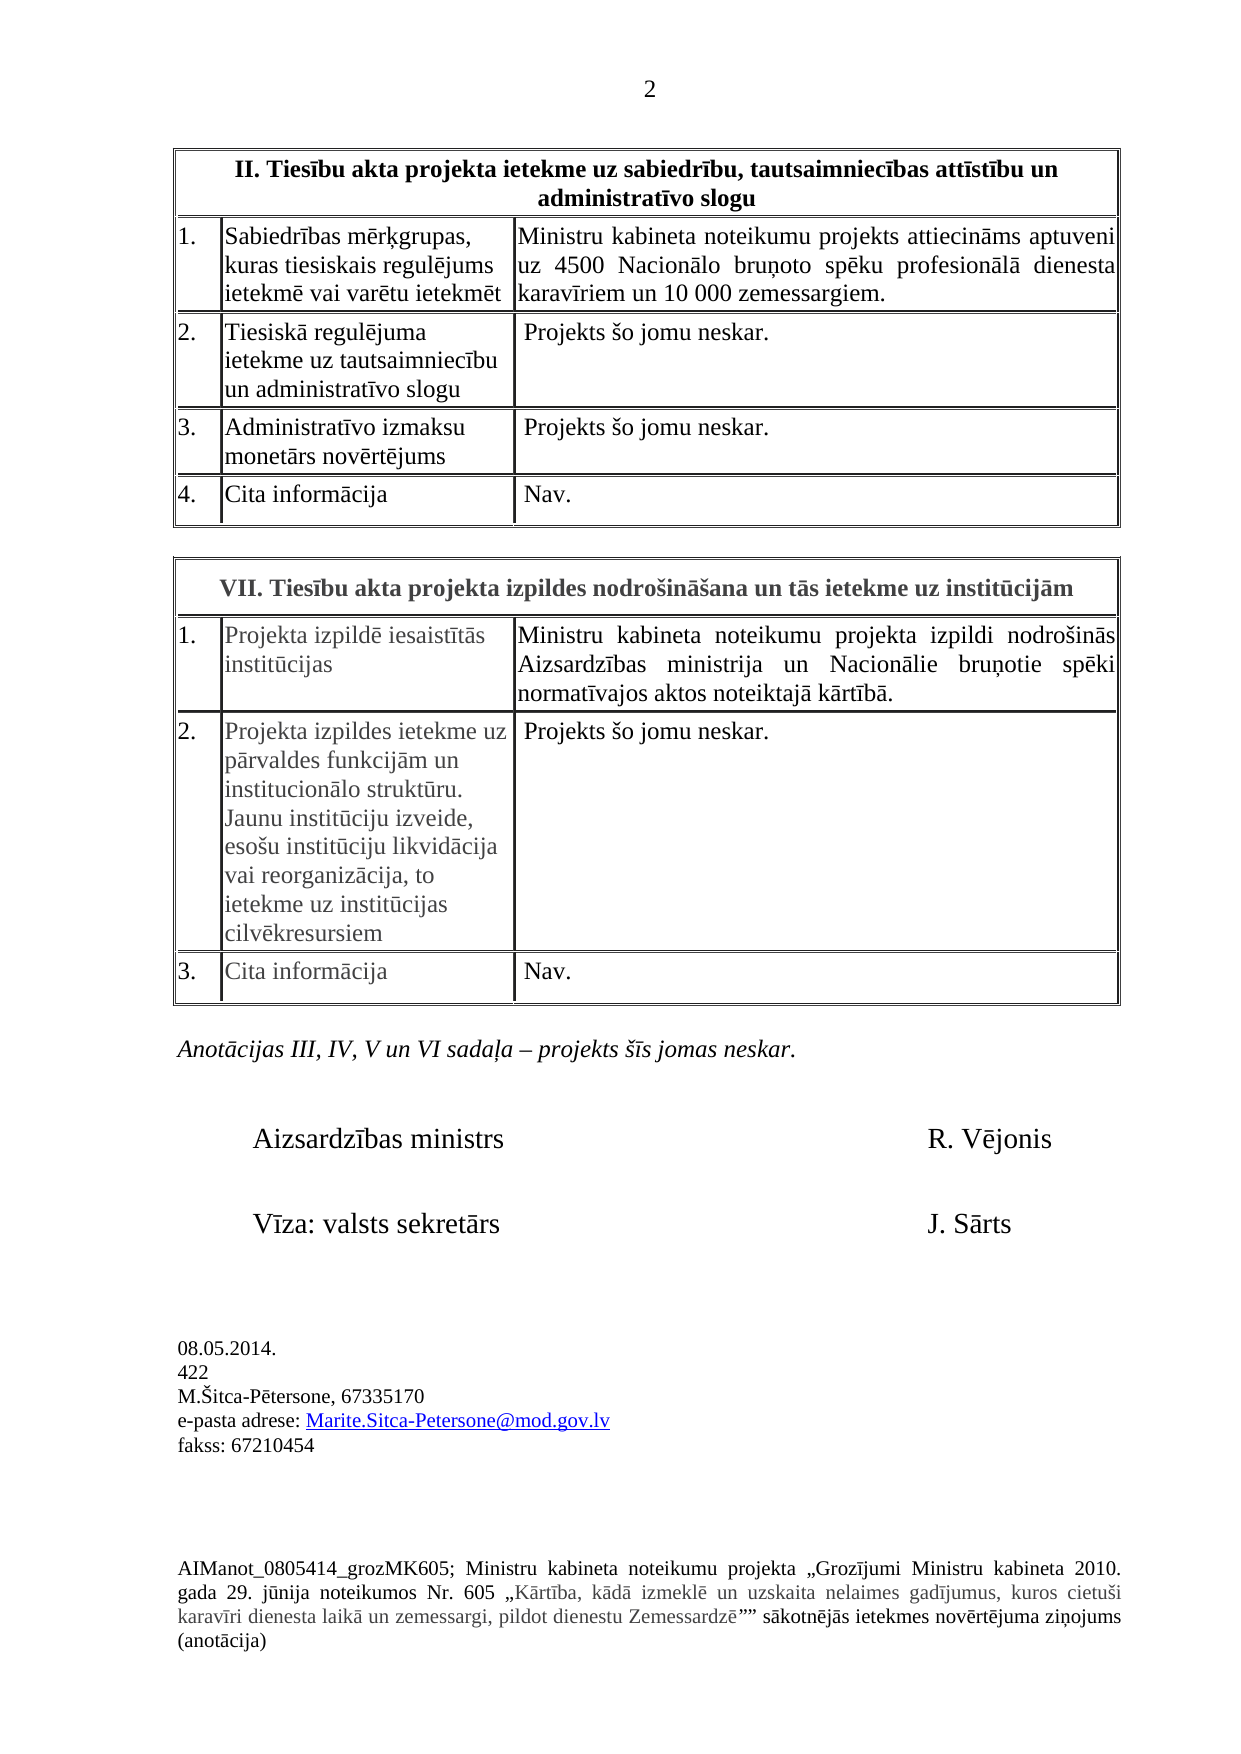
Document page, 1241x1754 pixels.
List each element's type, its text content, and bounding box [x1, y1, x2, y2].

table_cell 4. [176, 473, 221, 524]
table_cell Projekts šo jomu neskar. [516, 710, 1117, 949]
table_cell Cita informācija [221, 477, 514, 524]
table_cell Tiesiskā regulējuma ietekme uz tautsaimniecību un administratīvo slogu [223, 314, 513, 406]
table_cell 1. [176, 614, 220, 710]
text 422 [177, 1360, 1122, 1384]
text fakss: 67210454 [177, 1432, 1122, 1457]
text M.Šitca-Pētersone, 67335170 [177, 1384, 1122, 1408]
table_cell Projekta izpildē iesaistītās institūcijas [223, 618, 513, 710]
text Aizsardzības ministrs R. Vējonis [177, 1121, 1122, 1154]
table_cell Cita informācija [221, 953, 514, 1003]
table_cell Ministru kabineta noteikumu projekts attiecināms aptuveni uz 4500 Nacionālo bruņoto spēku profesionālā dienesta karavīriem un 10 000 zemessargiem. [514, 215, 1119, 310]
table_cell Sabiedrības mērķgrupas, kuras tiesiskais regulējums ietekmē vai varētu ietekmēt [223, 218, 513, 310]
table_cell 2. [176, 710, 220, 949]
table_cell Projekts šo jomu neskar. [516, 310, 1118, 406]
table_cell Projekta izpildes ietekme uz pārvaldes funkcijām un institucionālo struktūru. Jaunu institūciju izveide, esošu institūciju likvidācija vai reorganizācija, to ietekme uz institūcijas cilvēkresursiem [223, 713, 513, 949]
table_cell 2. [176, 310, 220, 406]
text 08.05.2014. [177, 1336, 1122, 1360]
table_cell 3. [176, 950, 221, 1003]
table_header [176, 151, 1117, 215]
text Anotācijas III, IV, V un VI sadaļa – projekts šīs jomas neskar. [177, 1034, 1122, 1063]
table_cell Nav. [514, 950, 1118, 1003]
text e-pasta adrese: Marite.Sitca-Petersone@mod.gov.lv [177, 1408, 1122, 1432]
table_cell Ministru kabineta noteikumu projekta izpildi nodrošinās Aizsardzības ministrija un Nacionālie bruņotie spēki normatīvajos aktos noteiktajā kārtībā. [516, 614, 1118, 710]
table_cell Administratīvo izmaksu monetārs novērtējums [223, 410, 513, 473]
table_cell 1. [174, 215, 221, 310]
table_cell Projekts šo jomu neskar. [516, 406, 1118, 473]
table_cell 3. [176, 406, 220, 473]
table_cell Nav. [514, 473, 1118, 524]
text Vīza: valsts sekretārs J. Sārts [177, 1206, 1122, 1240]
table_header VII. Tiesību akta projekta izpildes nodrošināšana un tās ietekme uz institūcijām [176, 560, 1117, 614]
